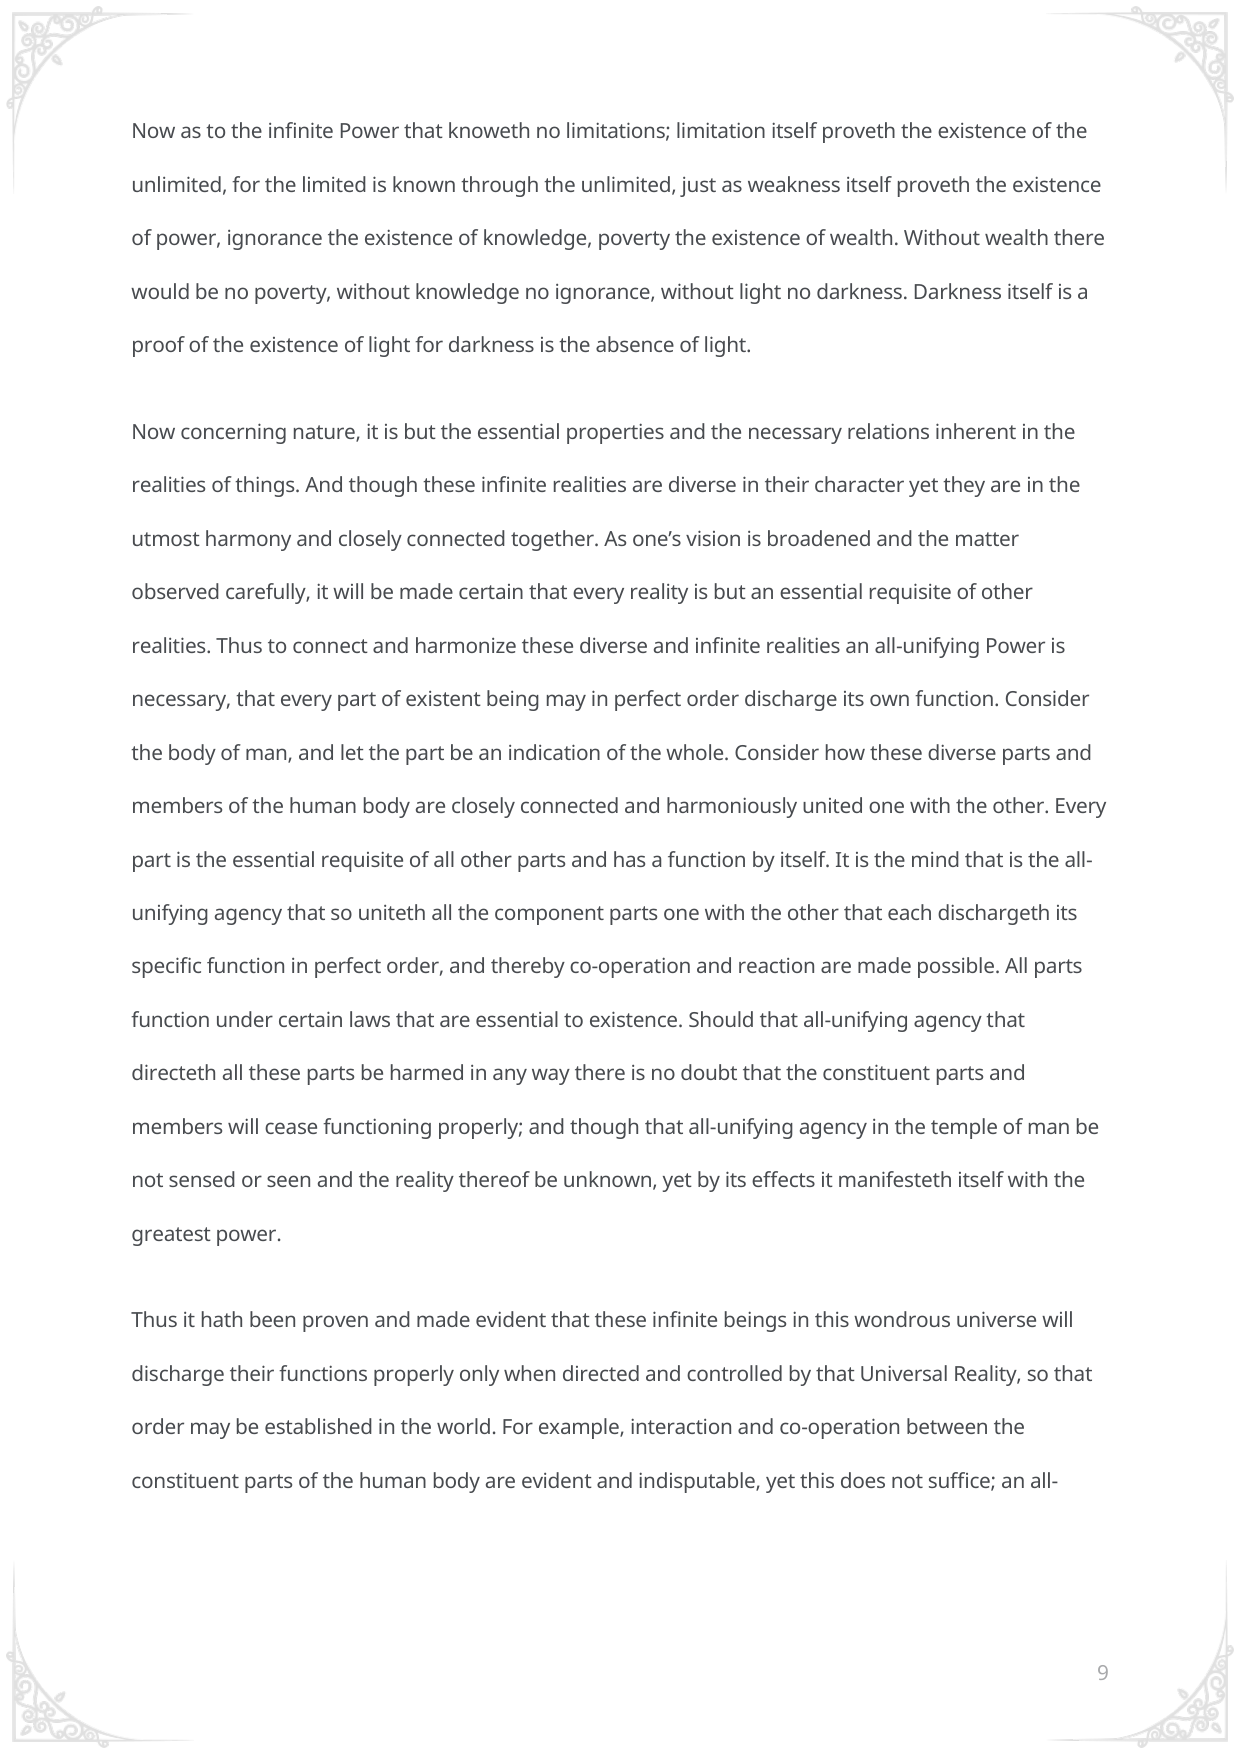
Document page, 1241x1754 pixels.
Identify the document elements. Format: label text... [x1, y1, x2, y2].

picture [1046, 1560, 1234, 1748]
picture [1046, 6, 1234, 194]
picture [6, 1560, 194, 1748]
picture [6, 6, 194, 194]
text Now concerning nature, it is but the essential properties and the necessary relations inherent in the realities of things. And though these infinite realities are diverse in their character yet they are in the utmost harmony and closely connected together. As one’s vision is broadened and the matter observed carefully, it will be made certain that every reality is but an essential requisite of other realities. Thus to connect and harmonize these diverse and infinite realities an all-unifying Power is necessary, that every part of existent being may in perfect order discharge its own function. Consider the body of man, and let the part be an indication of the whole. Consider how these diverse parts and members of the human body are closely connected and harmoniously united one with the other. Every part is the essential requisite of all other parts and has a function by itself. It is the mind that is the all-unifying agency that so uniteth all the component parts one with the other that each dischargeth its specific function in perfect order, and thereby co-operation and reaction are made possible. All parts function under certain laws that are essential to existence. Should that all-unifying agency that directeth all these parts be harmed in any way there is no doubt that the constituent parts and members will cease functioning properly; and though that all-unifying agency in the temple of man be not sensed or seen and the reality thereof be unknown, yet by its effects it manifesteth itself with the greatest power. [131, 417, 1109, 1247]
text Now as to the infinite Power that knoweth no limitations; limitation itself proveth the existence of the unlimited, for the limited is known through the unlimited, just as weakness itself proveth the existence of power, ignorance the existence of knowledge, poverty the existence of wealth. Without wealth there would be no poverty, without knowledge no ignorance, without light no darkness. Darkness itself is a proof of the existence of light for darkness is the absence of light. [131, 117, 1109, 359]
